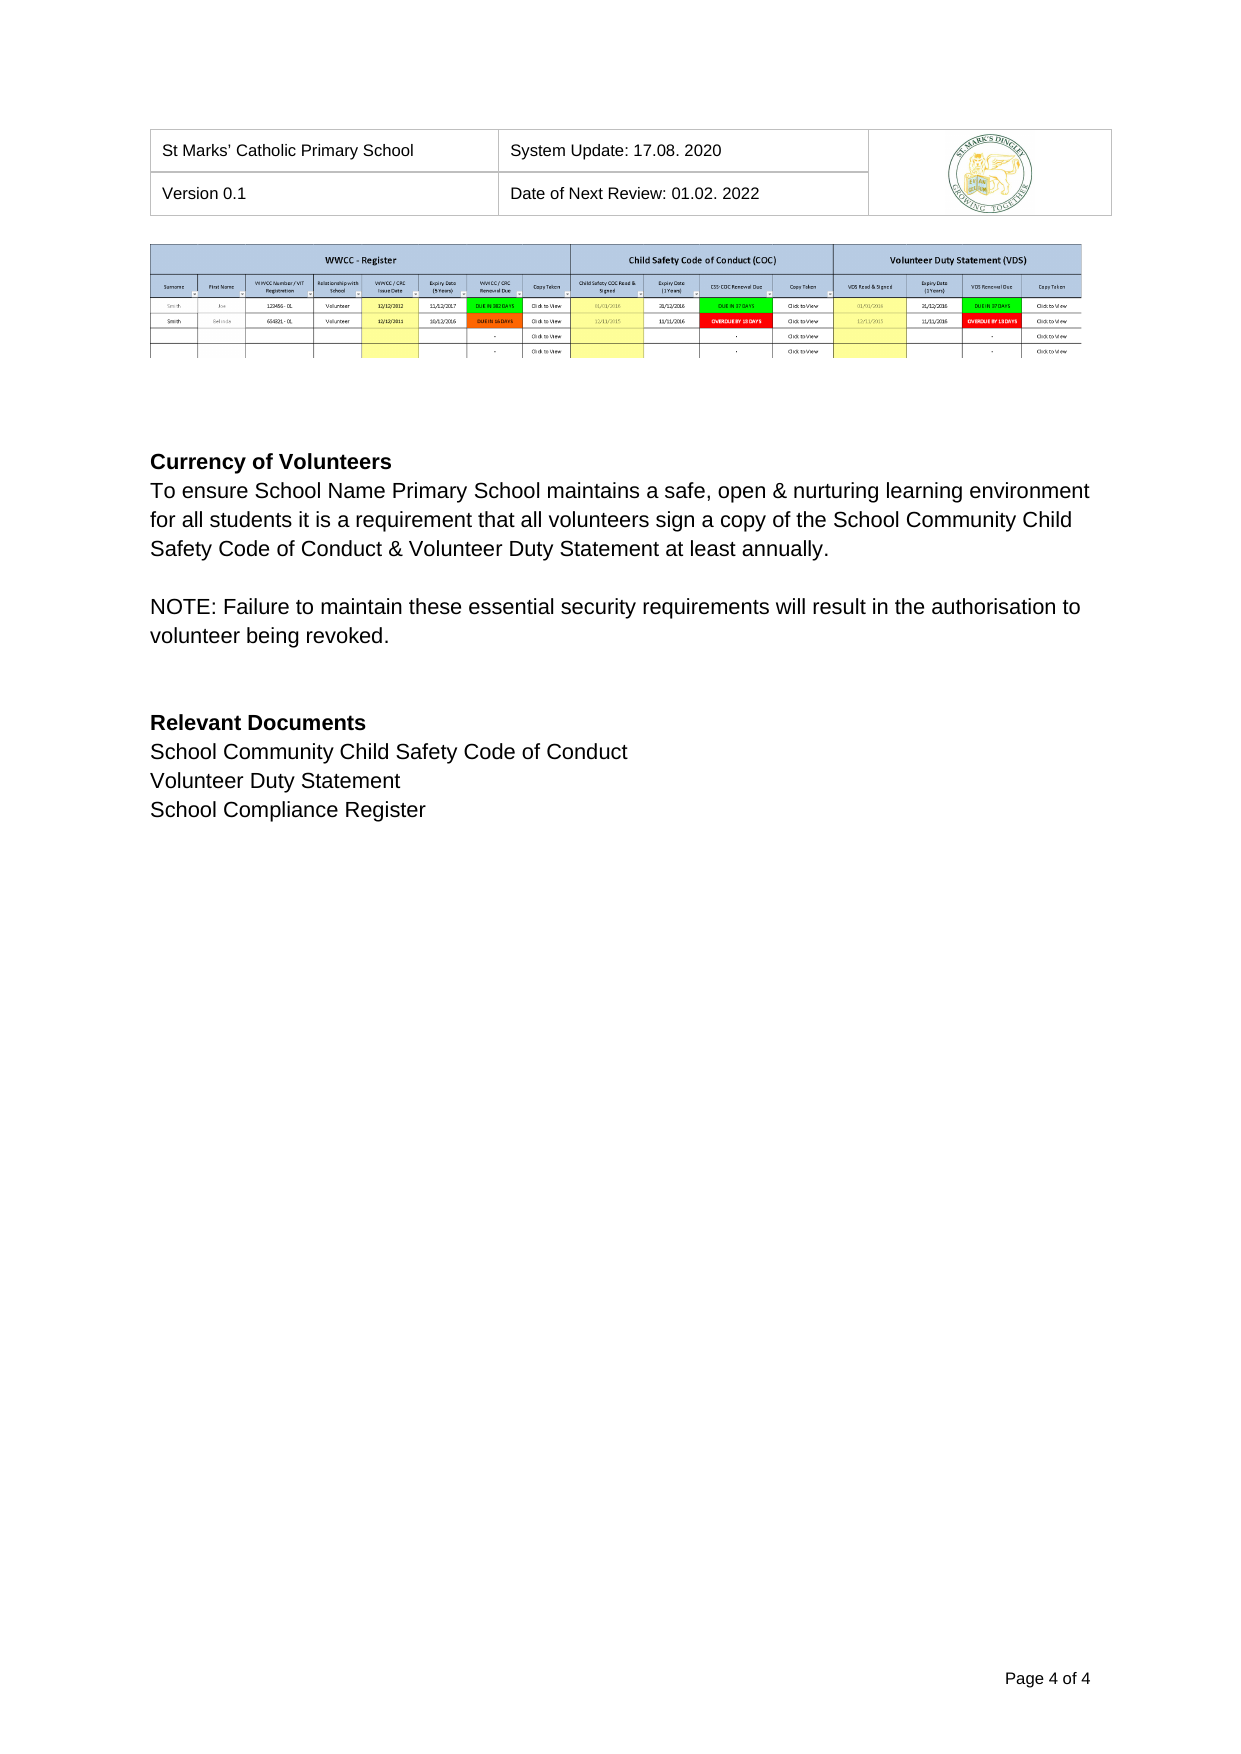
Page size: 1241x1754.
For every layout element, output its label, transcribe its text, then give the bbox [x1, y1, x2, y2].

picture [945, 130, 1035, 215]
text School Community Child Safety Code of Conduct [150, 739, 1090, 764]
text School Compliance Register [150, 797, 1090, 822]
text Relevant Documents [150, 710, 1090, 735]
text To ensure School Name Primary School maintains a safe, open & nurturing learning environment for all students it is a requirement that all volunteers sign a copy of the School Community Child Safety Code of Conduct & Volunteer Duty Statement at least annually. [150, 478, 1090, 561]
text Currency of Volunteers [150, 449, 1090, 474]
text Volunteer Duty Statement [150, 768, 1090, 793]
picture [150, 244, 1082, 358]
text NOTE: Failure to maintain these essential security requirements will result in the authorisation to volunteer being revoked. [150, 594, 1090, 648]
